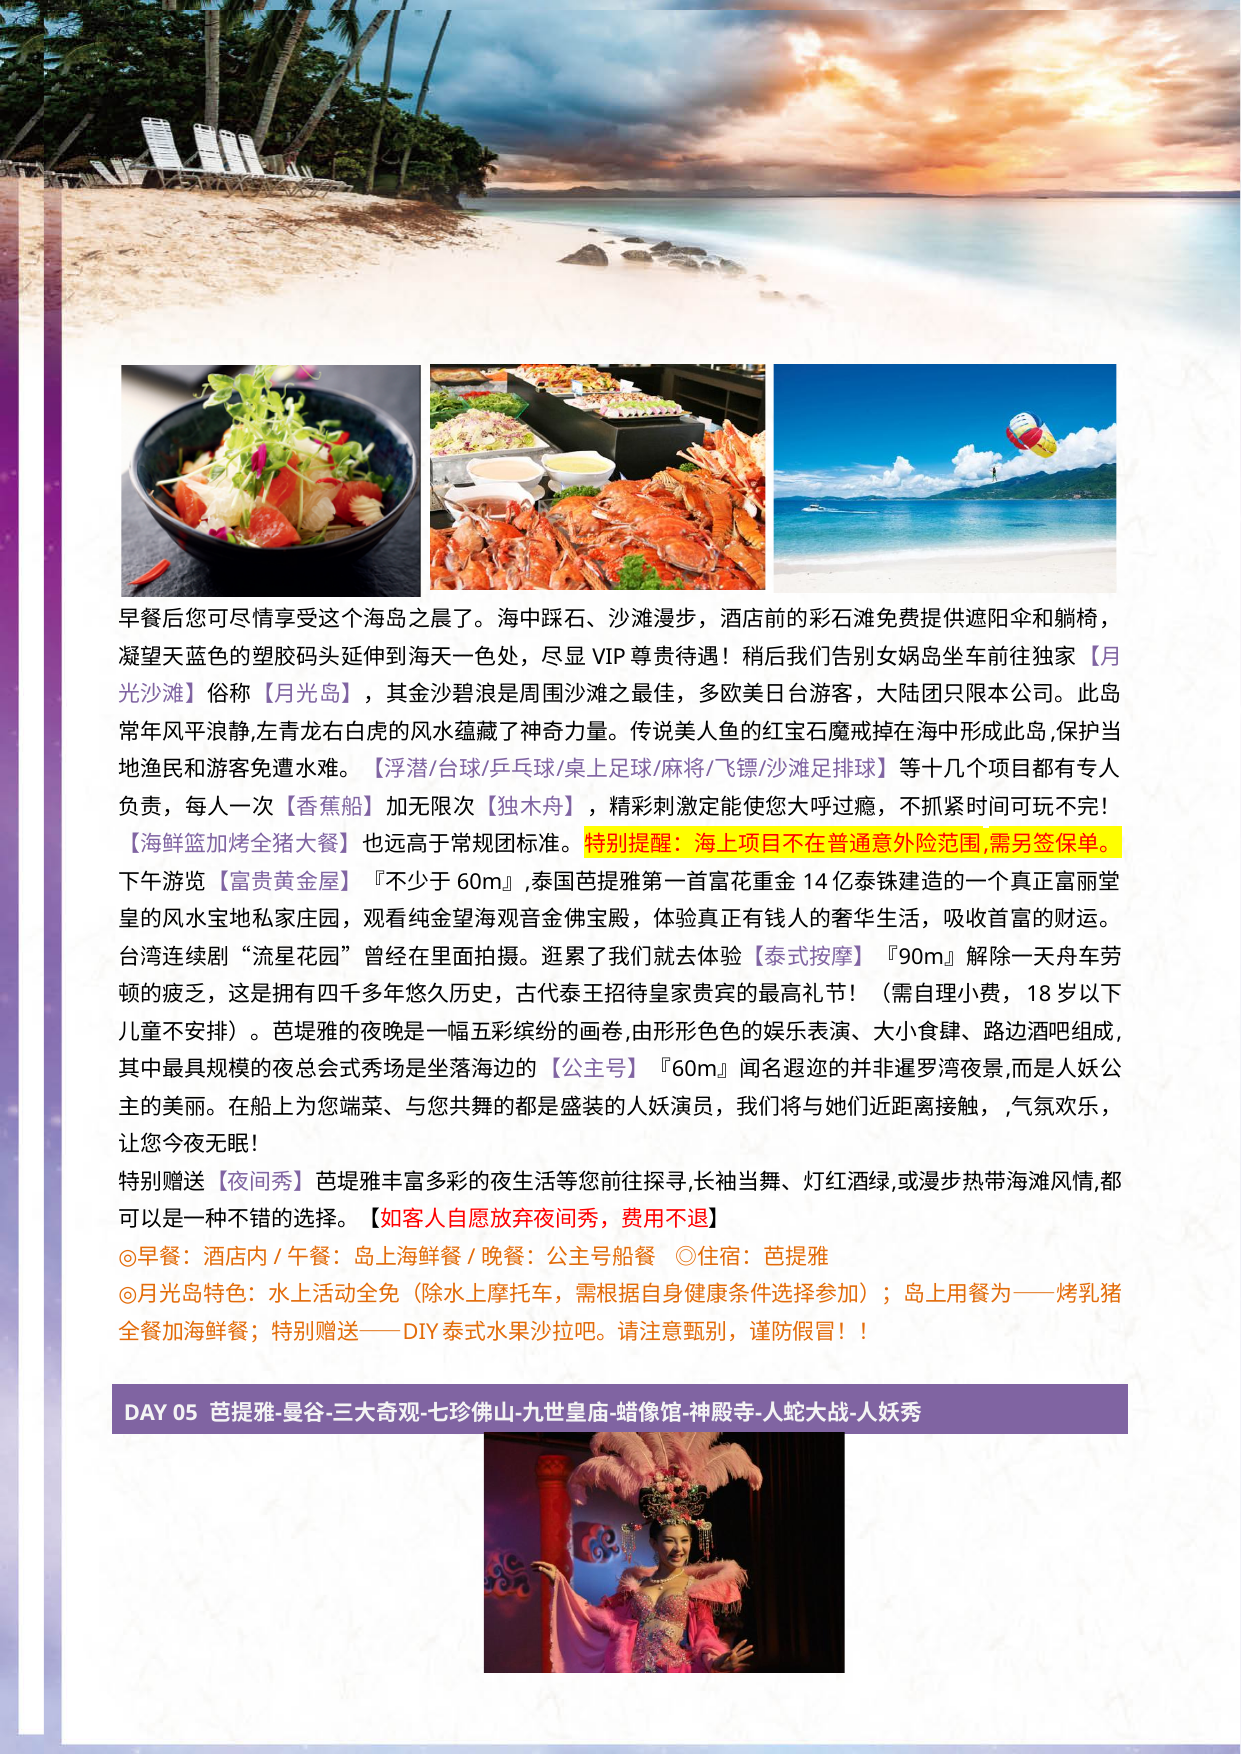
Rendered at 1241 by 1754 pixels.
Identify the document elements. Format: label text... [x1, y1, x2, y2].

text ◎早餐：酒店内 / 午餐：岛上海鲜餐 / 晚餐：公主号船餐 ◎住宿：芭提雅 [118, 1234, 1122, 1272]
text ◎月光岛特色：水上活动全免（除水上摩托车，需根据自身健康条件选择参加）；岛上用餐为——烤乳猪全餐加海鲜餐；特别赠送——DIY泰式水果沙拉吧。请注意甄别，谨防假冒！！ [118, 1272, 1122, 1347]
picture [0, 0, 1241, 1754]
text 早餐后您可尽情享受这个海岛之晨了。海中踩石、沙滩漫步，酒店前的彩石滩免费提供遮阳伞和躺椅，凝望天蓝色的塑胶码头延伸到海天一色处，尽显VIP尊贵待遇！稍后我们告别女娲岛坐车前往独家【月光沙滩】俗称【月光岛】，其金沙碧浪是周围沙滩之最佳，多欧美日台游客，大陆团只限本公司。此岛常年风平浪静,左青龙右白虎的风水蕴藏了神奇力量。传说美人鱼的红宝石魔戒掉在海中形成此岛,保护当地渔民和游客免遭水难。【浮潜/台球/乒乓球/桌上足球/麻将/飞镖/沙滩足排球】等十几个项目都有专人负责，每人一次【香蕉船】加无限次【独木舟】，精彩刺激定能使您大呼过瘾，不抓紧时间可玩不完！【海鲜篮加烤全猪大餐】也远高于常规团标准。特别提醒：海上项目不在普通意外险范围,需另签保单。下午游览【富贵黄金屋】『不少于60m』,泰国芭提雅第一首富花重金14亿泰铢建造的一个真正富丽堂皇的风水宝地私家庄园，观看纯金望海观音金佛宝殿，体验真正有钱人的奢华生活，吸收首富的财运。台湾连续剧“流星花园”曾经在里面拍摄。逛累了我们就去体验【泰式按摩】『90m』解除一天舟车劳顿的疲乏，这是拥有四千多年悠久历史，古代泰王招待皇家贵宾的最高礼节！（需自理小费，18岁以下儿童不安排）。芭堤雅的夜晚是一幅五彩缤纷的画卷,由形形色色的娱乐表演、大小食肆、路边酒吧组成,其中最具规模的夜总会式秀场是坐落海边的【公主号】『60m』闻名遐迩的并非暹罗湾夜景,而是人妖公主的美丽。在船上为您端菜、与您共舞的都是盛装的人妖演员，我们将与她们近距离接触，,气氛欢乐，让您今夜无眠！ [118, 354, 1122, 1159]
text 特别赠送【夜间秀】芭堤雅丰富多彩的夜生活等您前往探寻,长袖当舞、灯红酒绿,或漫步热带海滩风情,都可以是一种不错的选择。【如客人自愿放弃夜间秀，费用不退】 [118, 1159, 1122, 1234]
text DAY 05 芭提雅-曼谷-三大奇观-七珍佛山-九世皇庙-蜡像馆-神殿寺-人蛇大战-人妖秀 [112, 1384, 1128, 1434]
